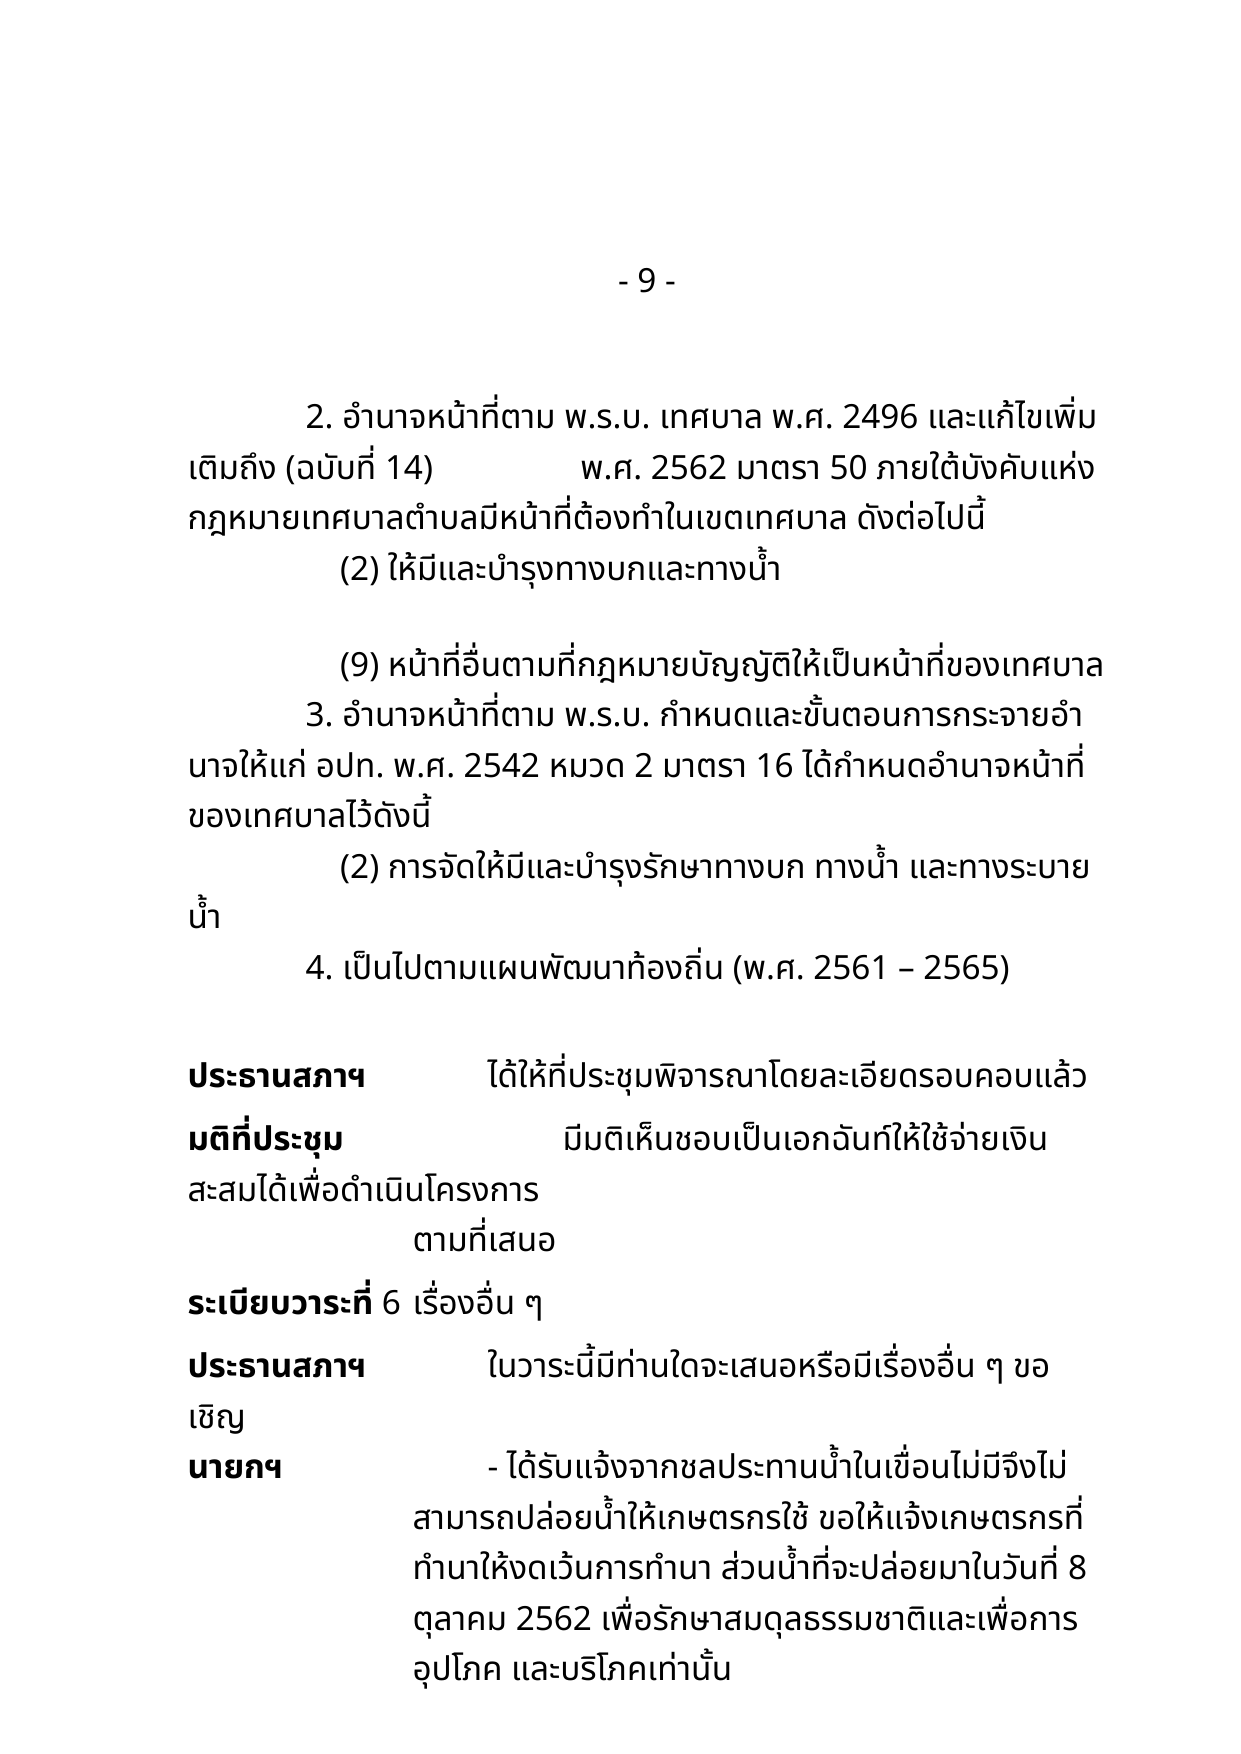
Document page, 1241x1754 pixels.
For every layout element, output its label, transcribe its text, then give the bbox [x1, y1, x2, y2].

text - 9 - [187, 257, 1106, 302]
text มติที่ประชุม มีมติเห็นชอบเป็นเอกฉันท์ให้ใช้จ่ายเงินสะสมได้เพื่อดำเนินโครงการ [187, 1115, 1106, 1216]
text ประธานสภาฯ ได้ให้ที่ประชุมพิจารณาโดยละเอียดรอบคอบแล้ว [187, 1052, 1106, 1103]
text (2) ให้มีและบำรุงทางบกและทางน้ำ [187, 544, 1106, 595]
text (2) การจัดให้มีและบำรุงรักษาทางบก ทางน้ำ และทางระบายน้ำ [187, 843, 1106, 944]
text 2. อำนาจหน้าที่ตาม พ.ร.บ. เทศบาล พ.ศ. 2496 และแก้ไขเพิ่มเติมถึง (ฉบับที่ 14) พ.ศ. 2562 มาตรา 50 ภายใต้บังคับแห่งกฎหมายเทศบาลตำบลมีหน้าที่ต้องทำในเขตเทศบาล ดังต่อไปนี้ [187, 393, 1106, 544]
text นายกฯ - ได้รับแจ้งจากชลประทานน้ำในเขื่อนไม่มีจึงไม่สามารถปล่อยน้ำให้เกษตรกรใช้ ขอให้แจ้งเกษตรกรที่ทำนาให้งดเว้นการทำนา ส่วนน้ำที่จะปล่อยมาในวันที่ 8 ตุลาคม 2562 เพื่อรักษาสมดุลธรรมชาติและเพื่อการอุปโภค และบริโภคเท่านั้น [187, 1443, 1106, 1696]
text ระเบียบวาระที่ 6 เรื่องอื่น ๆ [187, 1279, 1106, 1330]
text ประธานสภาฯ ในวาระนี้มีท่านใดจะเสนอหรือมีเรื่องอื่น ๆ ขอเชิญ [187, 1342, 1106, 1443]
text 4. เป็นไปตามแผนพัฒนาท้องถิ่น (พ.ศ. 2561 – 2565) [187, 944, 1106, 1040]
text 3. อำนาจหน้าที่ตาม พ.ร.บ. กำหนดและขั้นตอนการกระจายอำนาจให้แก่ อปท. พ.ศ. 2542 หมวด 2 มาตรา 16 ได้กำหนดอำนาจหน้าที่ของเทศบาลไว้ดังนี้ [187, 691, 1106, 843]
text (9) หน้าที่อื่นตามที่กฎหมายบัญญัติให้เป็นหน้าที่ของเทศบาล [187, 641, 1106, 691]
text ตามที่เสนอ [337, 1216, 1106, 1267]
